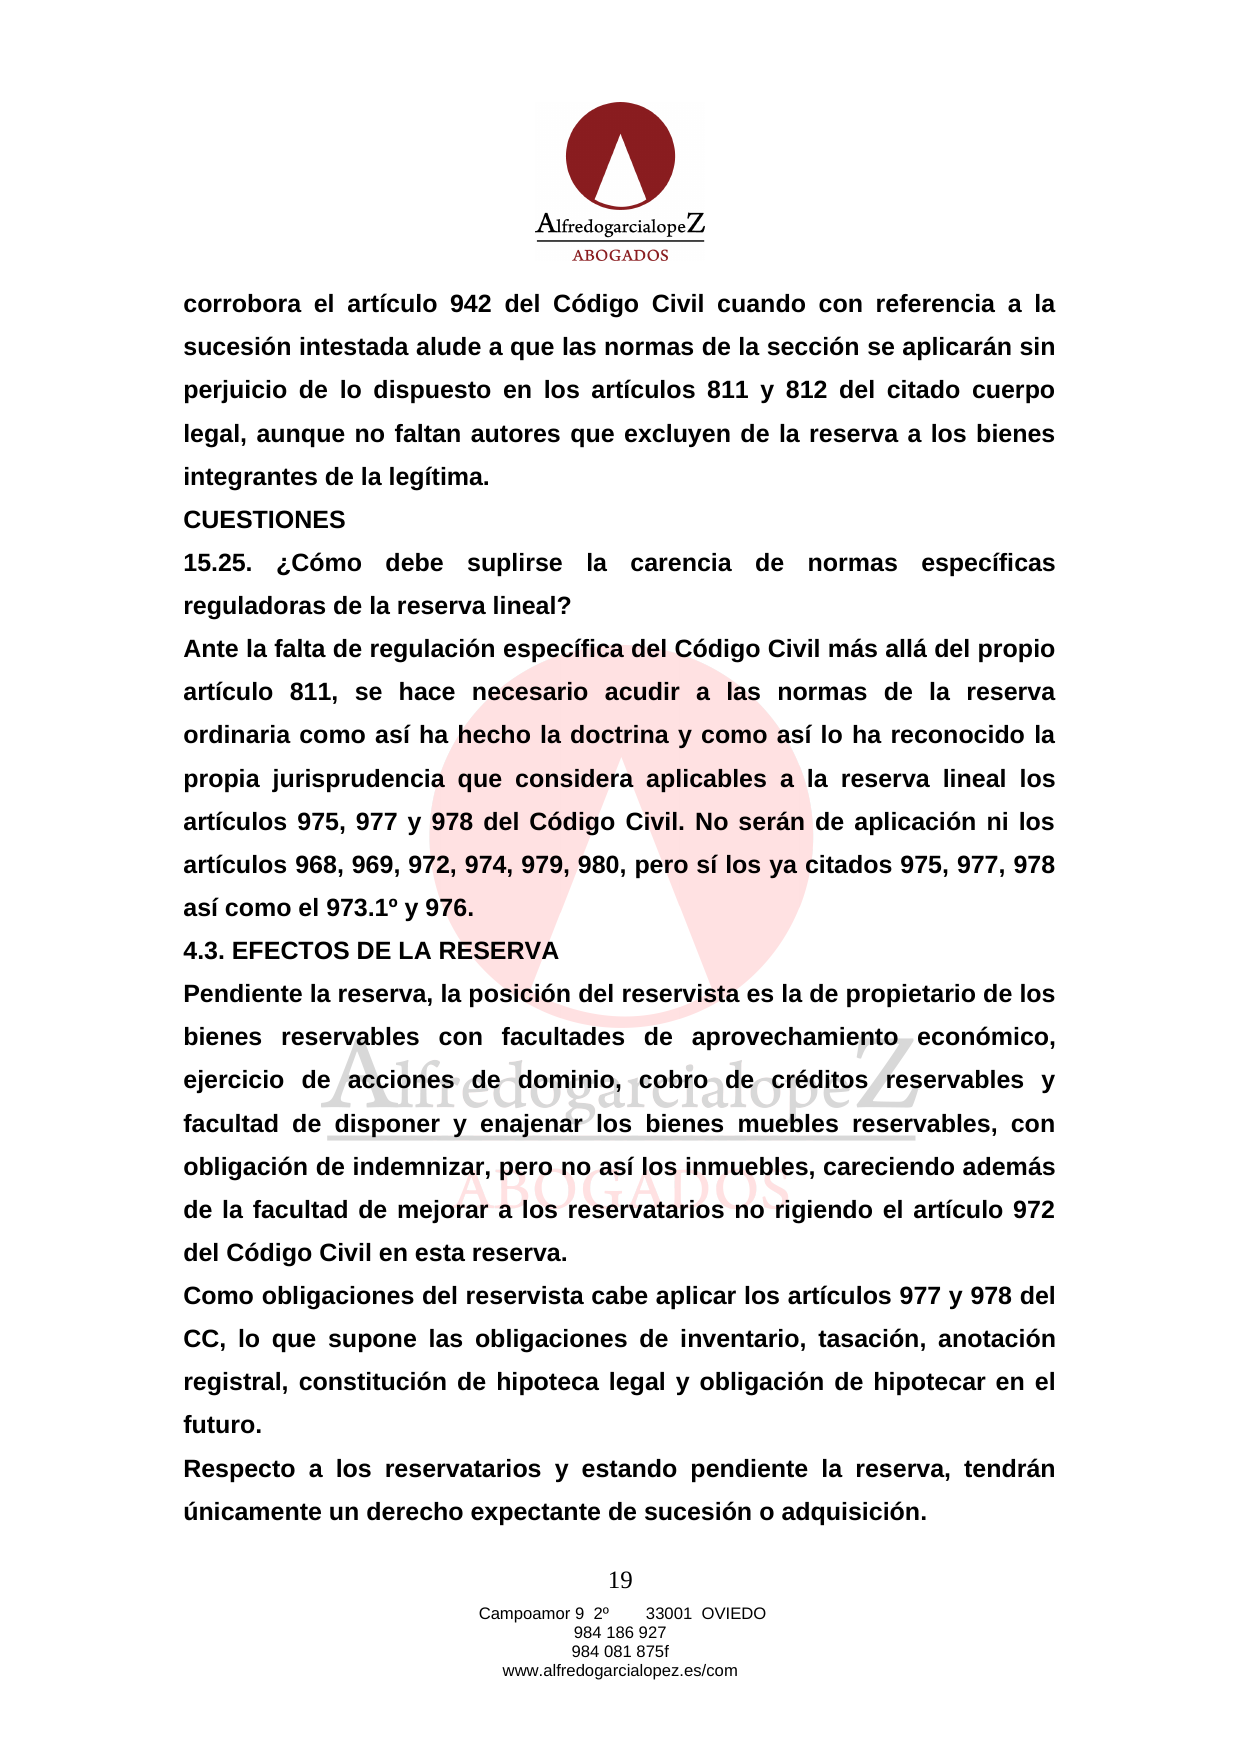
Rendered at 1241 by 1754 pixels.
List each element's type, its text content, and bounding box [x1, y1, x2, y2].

picture [535, 102, 705, 261]
text 15.25. ¿Cómo debe suplirse la carencia de normas específicas reguladoras de la reserva lineal? [183, 548, 1057, 620]
text Ante la falta de regulación específica del Código Civil más allá del propio artículo 811, se hace necesario acudir a las normas de la reserva ordinaria como así ha hecho la doctrina y como así lo ha reconocido la propia jurisprudencia que considera aplicables a la reserva lineal los artículos 975, 977 y 978 del Código Civil. No serán de aplicación ni los artículos 968, 969, 972, 974, 979, 980, pero sí los ya citados 975, 977, 978 así como el 973.1º y 976. [183, 634, 1057, 922]
text 4.3. EFECTOS DE LA RESERVA [183, 936, 1057, 965]
text Como obligaciones del reservista cabe aplicar los artículos 977 y 978 del CC, lo que supone las obligaciones de inventario, tasación, anotación registral, constitución de hipoteca legal y obligación de hipotecar en el futuro. [183, 1281, 1057, 1439]
text Pendiente la reserva, la posición del reservista es la de propietario de los bienes reservables con facultades de aprovechamiento económico, ejercicio de acciones de dominio, cobro de créditos reservables y facultad de disponer y enajenar los bienes muebles reservables, con obligación de indemnizar, pero no así los inmuebles, careciendo además de la facultad de mejorar a los reservatarios no rigiendo el artículo 972 del Código Civil en esta reserva. [183, 979, 1057, 1267]
text Respecto a los reservatarios y estando pendiente la reserva, tendrán únicamente un derecho expectante de sucesión o adquisición. [183, 1453, 1057, 1525]
text CUESTIONES [183, 505, 1057, 533]
